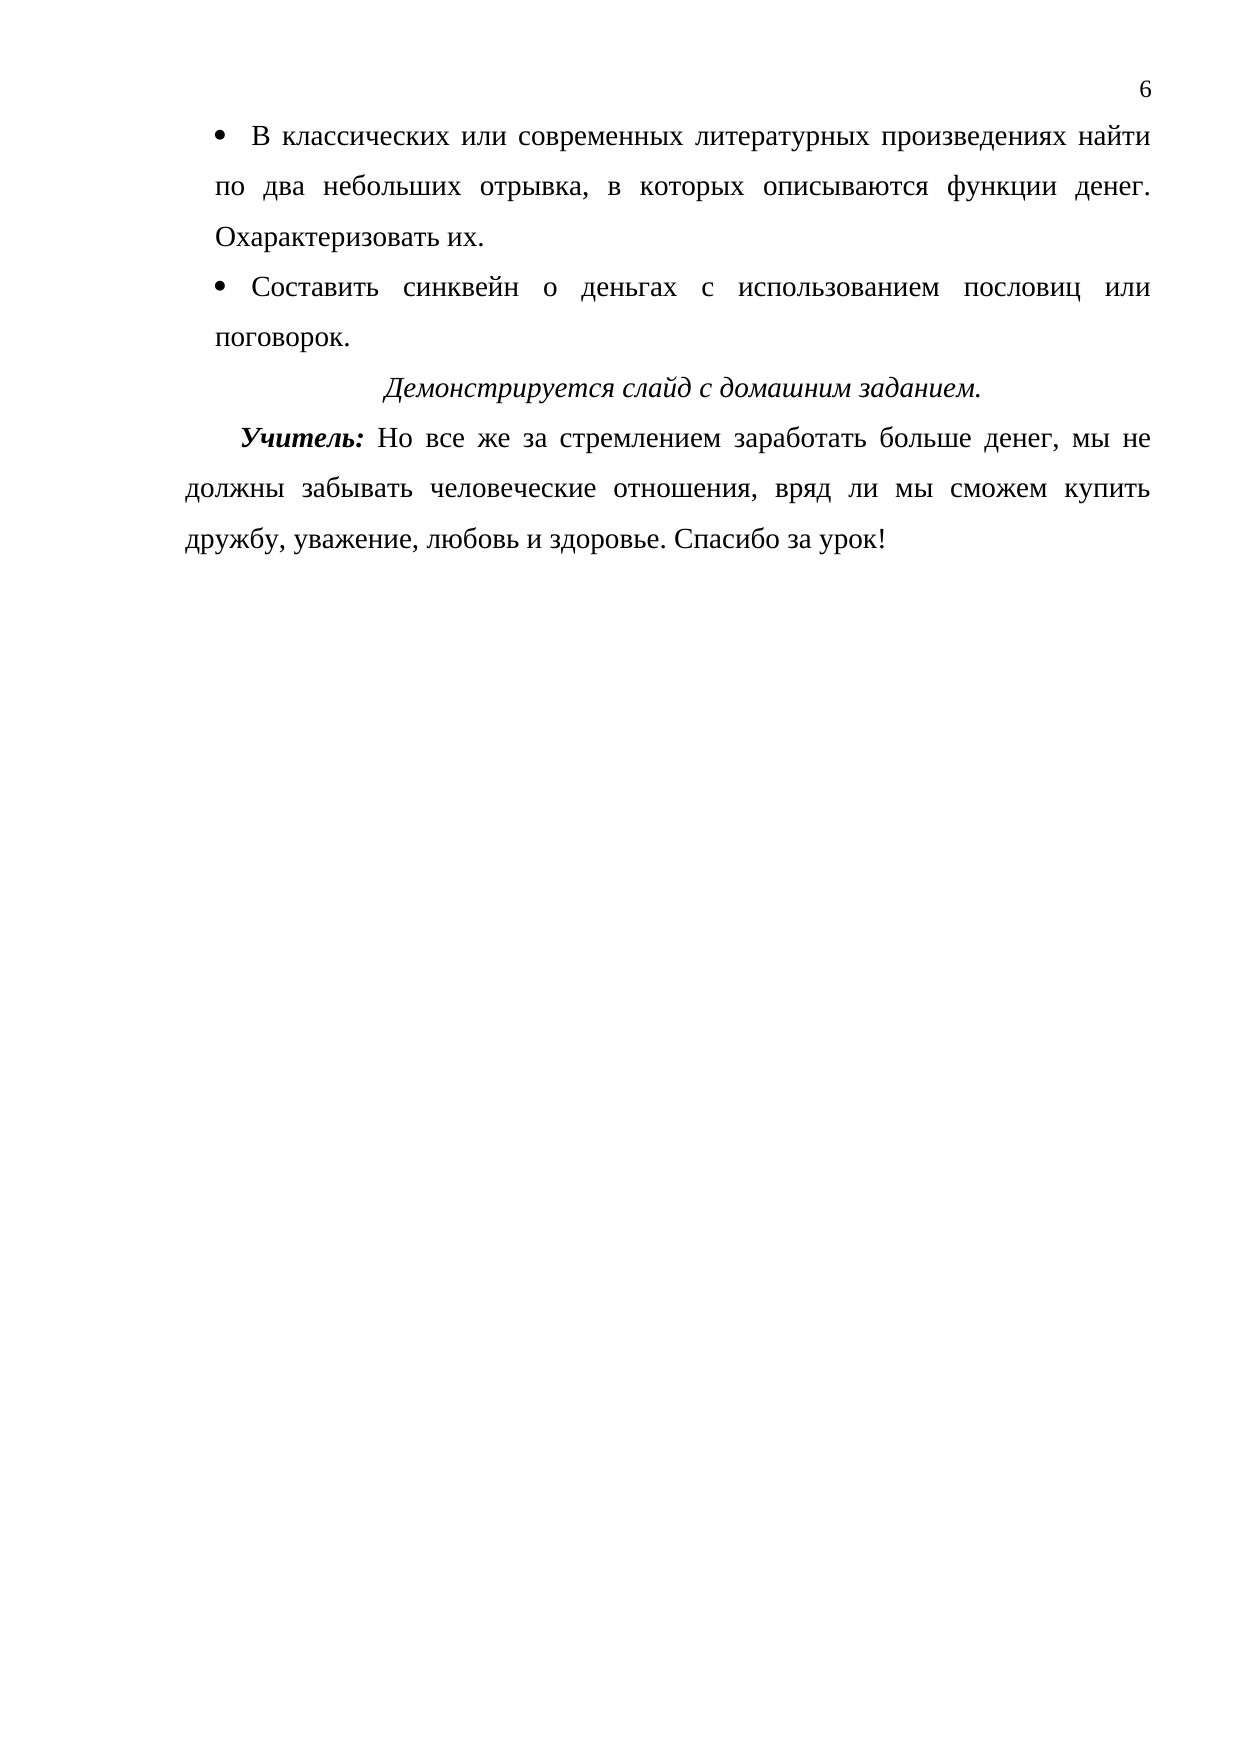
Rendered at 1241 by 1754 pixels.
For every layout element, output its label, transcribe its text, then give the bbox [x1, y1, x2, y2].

text Учитель: Но все же за стремлением заработать больше денег, мы не должны забывать человеческие отношения, вряд ли мы сможем купить дружбу, уважение, любовь и здоровье. Спасибо за урок! [185, 420, 1152, 554]
text Демонстрируется слайд с домашним заданием. [177, 370, 1152, 403]
list Составить синквейн о деньгах с использованием пословиц или поговорок. [215, 269, 1152, 353]
list В классических или современных литературных произведениях найти по два небольших отрывка, в которых описываются функции денег. Охарактеризовать их. [215, 118, 1152, 252]
